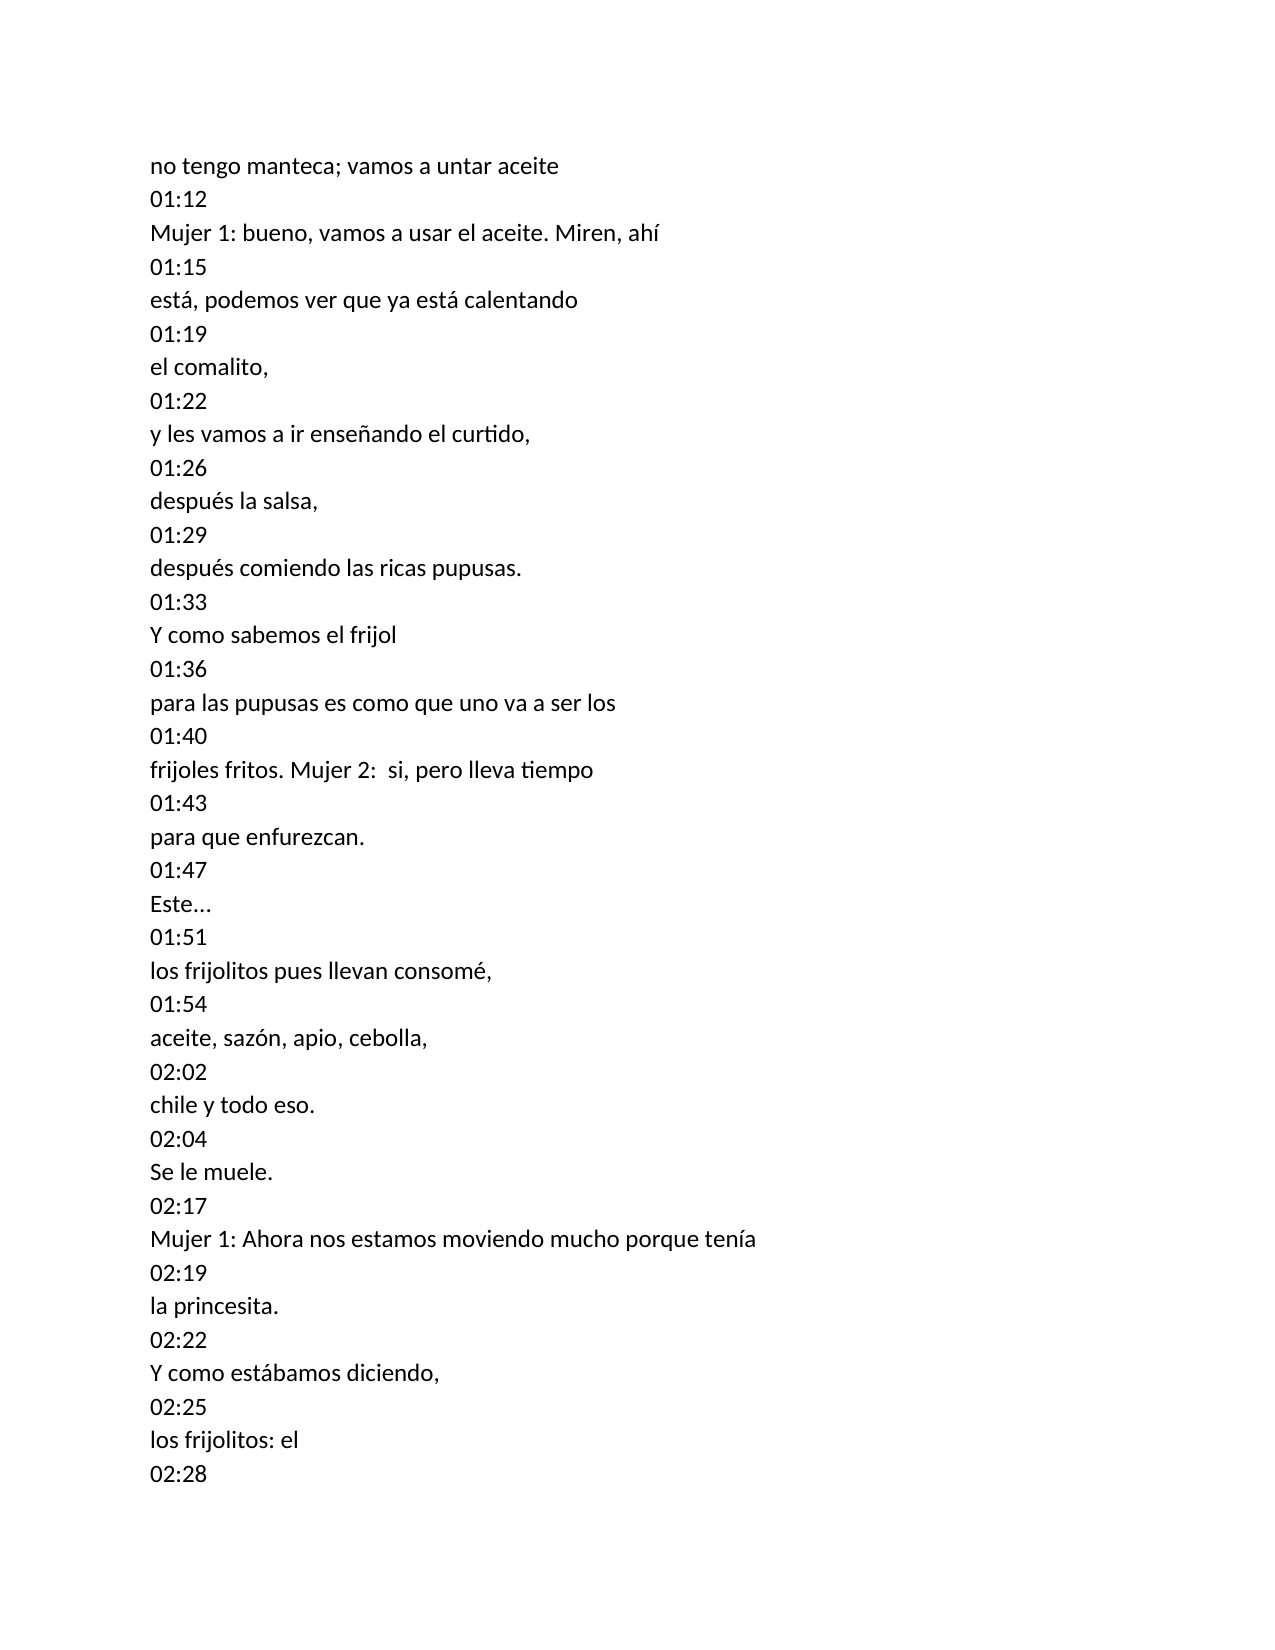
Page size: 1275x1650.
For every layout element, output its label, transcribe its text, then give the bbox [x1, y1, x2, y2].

text chile y todo eso. [150, 1089, 1122, 1120]
text para las pupusas es como que uno va a ser los [150, 687, 1122, 717]
text el comalito, [150, 351, 1122, 382]
text 01:29 [150, 519, 1122, 549]
text Mujer 1: Ahora nos estamos moviendo mucho porque tenía [150, 1223, 1122, 1254]
text frijoles fritos. Mujer 2: si, pero lleva tiempo [150, 754, 1122, 784]
text 01:33 [150, 586, 1122, 617]
text 02:02 [150, 1056, 1122, 1086]
text la princesita. [150, 1290, 1122, 1321]
text los frijolitos pues llevan consomé, [150, 955, 1122, 986]
text 01:43 [150, 787, 1122, 818]
text para que enfurezcan. [150, 821, 1122, 851]
text 01:36 [150, 653, 1122, 684]
text 01:47 [150, 854, 1122, 885]
text 01:15 [150, 251, 1122, 281]
text Se le muele. [150, 1156, 1122, 1187]
text 02:28 [150, 1458, 1122, 1489]
text después comiendo las ricas pupusas. [150, 552, 1122, 583]
text 02:25 [150, 1391, 1122, 1422]
text 01:51 [150, 921, 1122, 952]
text no tengo manteca; vamos a untar aceite [150, 150, 1122, 181]
text Y como estábamos diciendo, [150, 1357, 1122, 1388]
text 01:19 [150, 318, 1122, 348]
text 02:19 [150, 1257, 1122, 1287]
text 01:26 [150, 452, 1122, 482]
text Este... [150, 888, 1122, 918]
text está, podemos ver que ya está calentando [150, 284, 1122, 315]
text 01:54 [150, 988, 1122, 1019]
text 02:17 [150, 1190, 1122, 1220]
text y les vamos a ir enseñando el curtido, [150, 418, 1122, 449]
text 01:40 [150, 720, 1122, 751]
text aceite, sazón, apio, cebolla, [150, 1022, 1122, 1053]
text los frijolitos: el [150, 1424, 1122, 1455]
text Y como sabemos el frijol [150, 619, 1122, 650]
text 02:04 [150, 1123, 1122, 1153]
text 02:22 [150, 1324, 1122, 1354]
text 01:12 [150, 183, 1122, 214]
text 01:22 [150, 385, 1122, 415]
text después la salsa, [150, 485, 1122, 516]
text Mujer 1: bueno, vamos a usar el aceite. Miren, ahí [150, 217, 1122, 248]
